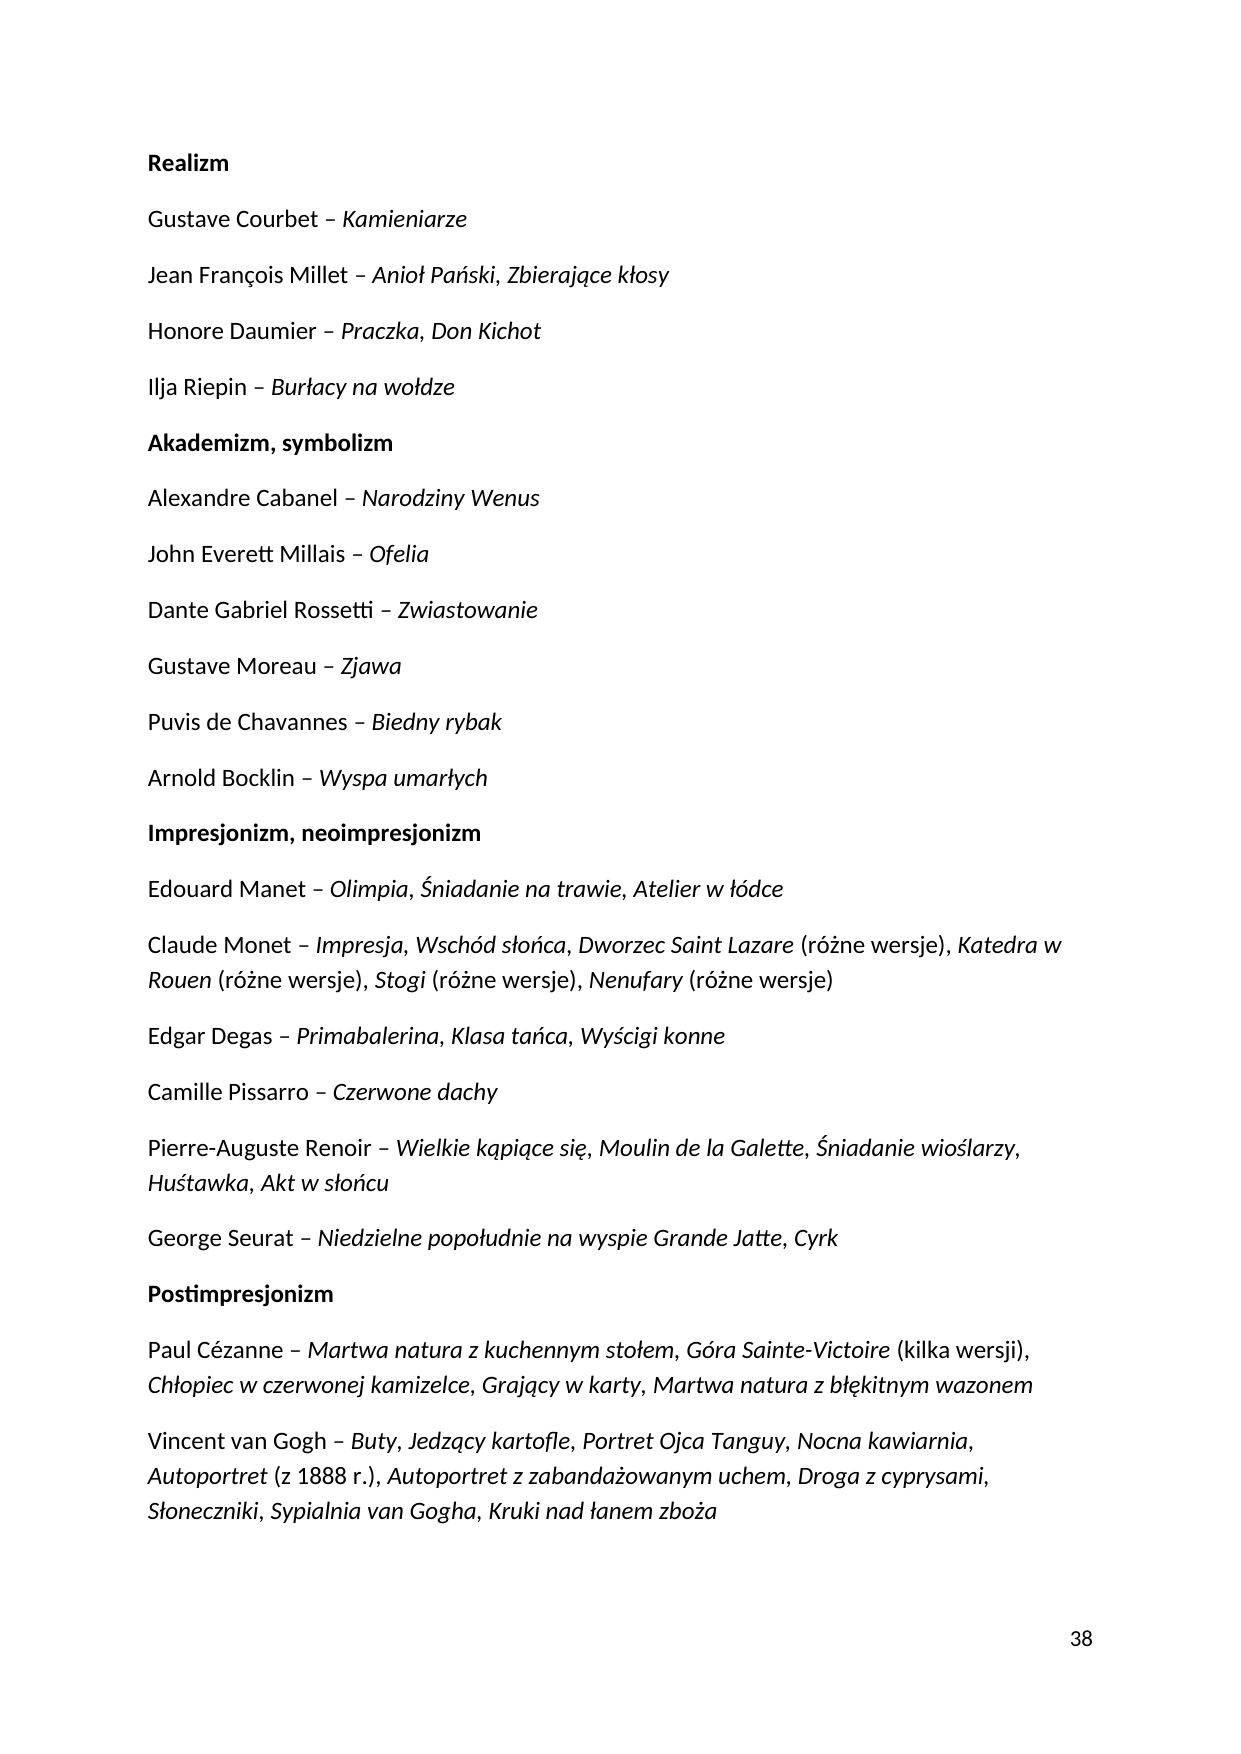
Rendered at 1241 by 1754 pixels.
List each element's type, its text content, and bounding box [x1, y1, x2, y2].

text Jean François Millet – Anioł Pański, Zbierające kłosy [148, 259, 1093, 290]
text George Seurat – Niedzielne popołudnie na wyspie Grande Jatte, Cyrk [148, 1223, 1093, 1253]
text Akademizm, symbolizm [148, 427, 1093, 457]
text Paul Cézanne – Martwa natura z kuchennym stołem, Góra Sainte-Victoire (kilka wersji), Chłopiec w czerwonej kamizelce, Grający w karty, Martwa natura z błękitnym wazonem [148, 1334, 1093, 1400]
text Edgar Degas – Primabalerina, Klasa tańca, Wyścigi konne [148, 1020, 1093, 1051]
text Dante Gabriel Rossetti – Zwiastowanie [148, 594, 1093, 625]
text Puvis de Chavannes – Biedny rybak [148, 706, 1093, 736]
text Claude Monet – Impresja, Wschód słońca, Dworzec Saint Lazare (różne wersje), Katedra w Rouen (różne wersje), Stogi (różne wersje), Nenufary (różne wersje) [148, 929, 1093, 995]
text Impresjonizm, neoimpresjonizm [148, 818, 1093, 848]
text Camille Pissarro – Czerwone dachy [148, 1076, 1093, 1106]
text Gustave Courbet – Kamieniarze [148, 203, 1093, 234]
text Gustave Moreau – Zjawa [148, 650, 1093, 681]
text Pierre-Auguste Renoir – Wielkie kąpiące się, Moulin de la Galette, Śniadanie wioślarzy, Huśtawka, Akt w słońcu [148, 1132, 1093, 1197]
text John Everett Millais – Ofelia [148, 538, 1093, 569]
text Arnold Bocklin – Wyspa umarłych [148, 762, 1093, 792]
text Honore Daumier – Praczka, Don Kichot [148, 315, 1093, 346]
text Edouard Manet – Olimpia, Śniadanie na trawie, Atelier w łódce [148, 873, 1093, 904]
text Realizm [148, 148, 1093, 178]
text Alexandre Cabanel – Narodziny Wenus [148, 483, 1093, 513]
text Postimpresjonizm [148, 1278, 1093, 1309]
text Vincent van Gogh – Buty, Jedzący kartofle, Portret Ojca Tanguy, Nocna kawiarnia, Autoportret (z 1888 r.), Autoportret z zabandażowanym uchem, Droga z cyprysami, Słoneczniki, Sypialnia van Gogha, Kruki nad łanem zboża [148, 1425, 1093, 1526]
text Ilja Riepin – Burłacy na wołdze [148, 371, 1093, 401]
